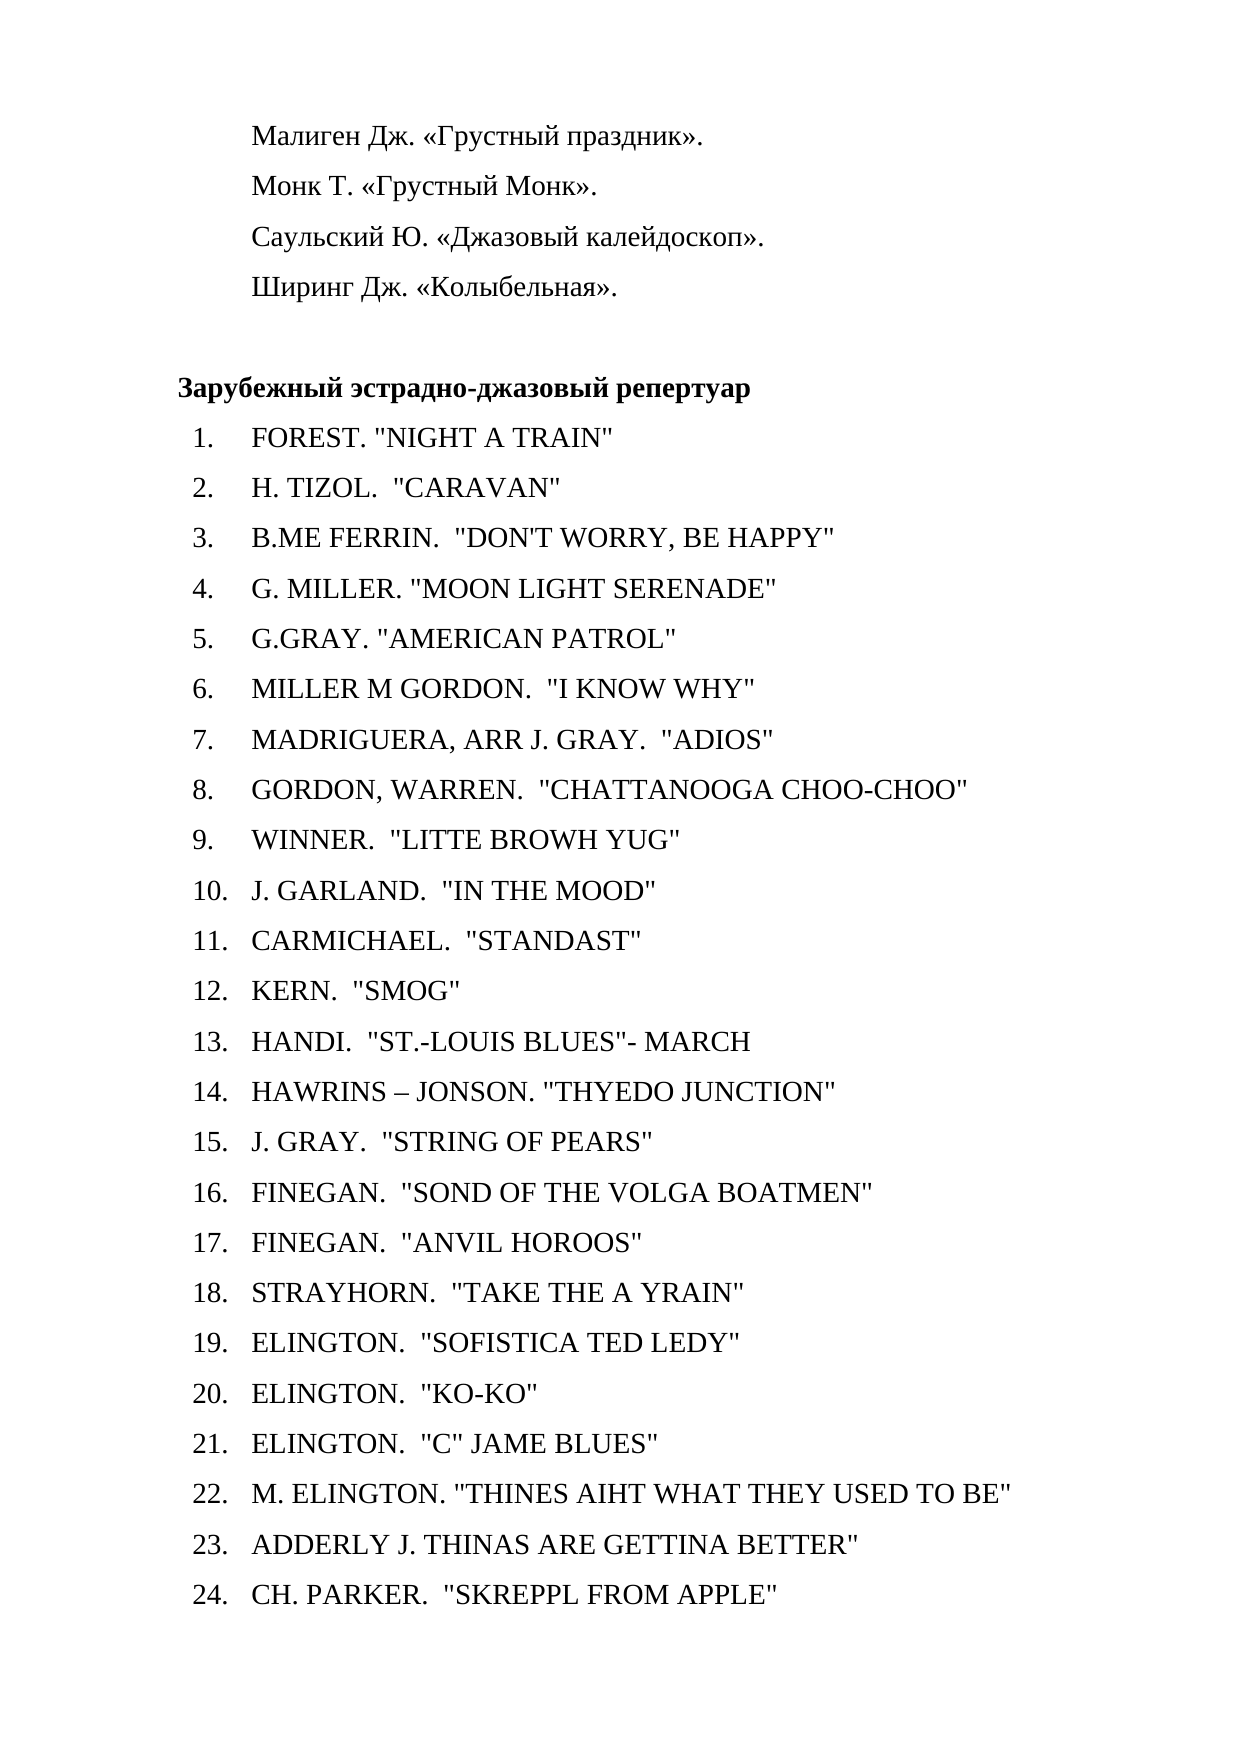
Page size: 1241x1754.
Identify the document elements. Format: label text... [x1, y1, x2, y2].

list HANDI. "ST.-LOUIS BLUES"- MARCH [177, 1024, 1152, 1057]
list B.ME FERRIN. "DON'T WORRY, BE HAPPY" [177, 521, 1152, 554]
list MADRIGUERA, ARR J. GRAY. "ADIOS" [177, 722, 1152, 755]
list G. MILLER. "MOON LIGHT SERENADE" [177, 571, 1152, 604]
list FINEGAN. "ANVIL HOROOS" [177, 1225, 1152, 1258]
text Малиген Дж. «Грустный праздник». [177, 118, 1152, 152]
text Монк Т. «Грустный Монк». [177, 168, 1152, 202]
list FINEGAN. "SOND OF THE VOLGA BOATMEN" [177, 1175, 1152, 1208]
text Зарубежный эстрадно-джазовый репертуар [177, 370, 1152, 403]
list M. ELINGTON. "THINES AIHT WHAT THEY USED TO BE" [177, 1477, 1152, 1510]
list ELINGTON. "SOFISTICA TED LEDY" [177, 1326, 1152, 1359]
list J. GRAY. "STRING OF PEARS" [177, 1124, 1152, 1158]
list ELINGTON. "KO-KO" [177, 1376, 1152, 1409]
list WINNER. "LITTE BROWH YUG" [177, 822, 1152, 856]
list CH. PARKER. "SKREPPL FROM APPLE" [177, 1577, 1152, 1611]
list G.GRAY. "AMERICAN PATROL" [177, 621, 1152, 655]
list KERN. "SMOG" [177, 973, 1152, 1007]
list GORDON, WARREN. "CHATTANOOGA CHOO-CHOO" [177, 772, 1152, 806]
list J. GARLAND. "IN THE MOOD" [177, 873, 1152, 906]
text Ширинг Дж. «Колыбельная». [177, 269, 1152, 303]
list CARMICHAEL. "STANDAST" [177, 923, 1152, 957]
list HAWRINS – JONSON. "THYEDO JUNCTION" [177, 1074, 1152, 1108]
text Саульский Ю. «Джазовый калейдоскоп». [177, 219, 1152, 252]
list STRAYHORN. "TAKE THE A YRAIN" [177, 1275, 1152, 1309]
list FOREST. "NIGHT A TRAIN" [177, 420, 1152, 453]
list ELINGTON. "C" JAME BLUES" [177, 1426, 1152, 1460]
list MILLER M GORDON. "I KNOW WHY" [177, 672, 1152, 705]
list H. TIZOL. "CARAVAN" [177, 470, 1152, 504]
list ADDERLY J. THINAS ARE GETTINA BETTER" [177, 1527, 1152, 1560]
